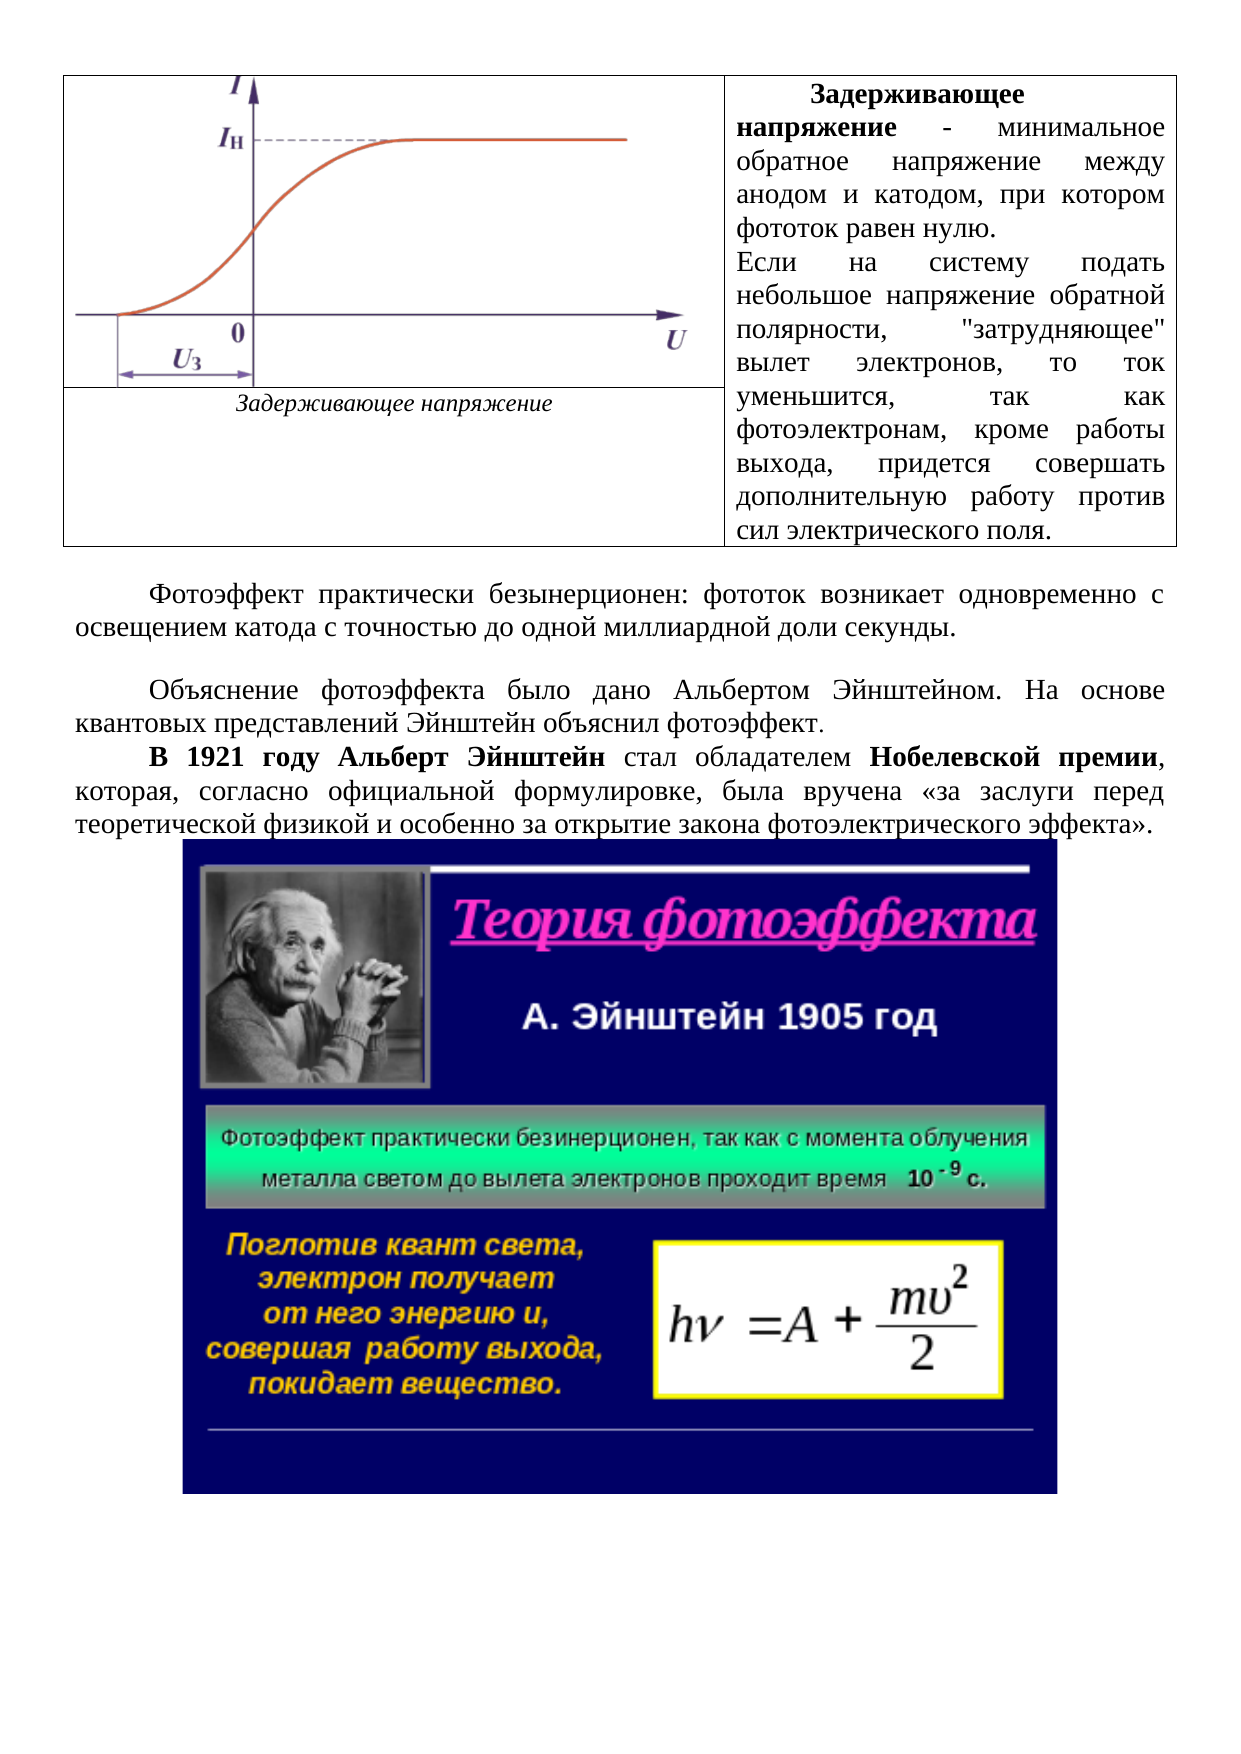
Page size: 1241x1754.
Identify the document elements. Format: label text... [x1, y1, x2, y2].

text В 1921 году Альберт Эйнштейн стал обладателем Нобелевской премии, которая, согласно официальной формулировке, была вручена «за заслуги перед теоретической физикой и особенно за открытие закона фотоэлектрического эффекта». [75, 739, 1165, 840]
picture [75, 76, 688, 388]
table_header [688, 76, 724, 387]
text Объяснение фотоэффекта было дано Альбертом Эйнштейном. На основе квантовых представлений Эйнштейн объяснил фотоэффект. [75, 672, 1165, 739]
table_header [64, 76, 75, 387]
table_header Задерживающее напряжение - минимальное обратное напряжение между анодом и катодом, при котором фототок равен нулю. Если на систему подать небольшое напряжение обратной полярности, "затрудняющее" вылет электронов, то ток уменьшится, так как фотоэлектронам, кроме работы выхода, придется совершать дополнительную работу против сил электрического поля. [725, 76, 1176, 546]
text Фотоэффект практически безынерционен: фототок возникает одновременно с освещением катода с точностью до одной миллиардной доли секунды. [75, 576, 1165, 643]
table_cell Задерживающее напряжение [64, 388, 724, 546]
